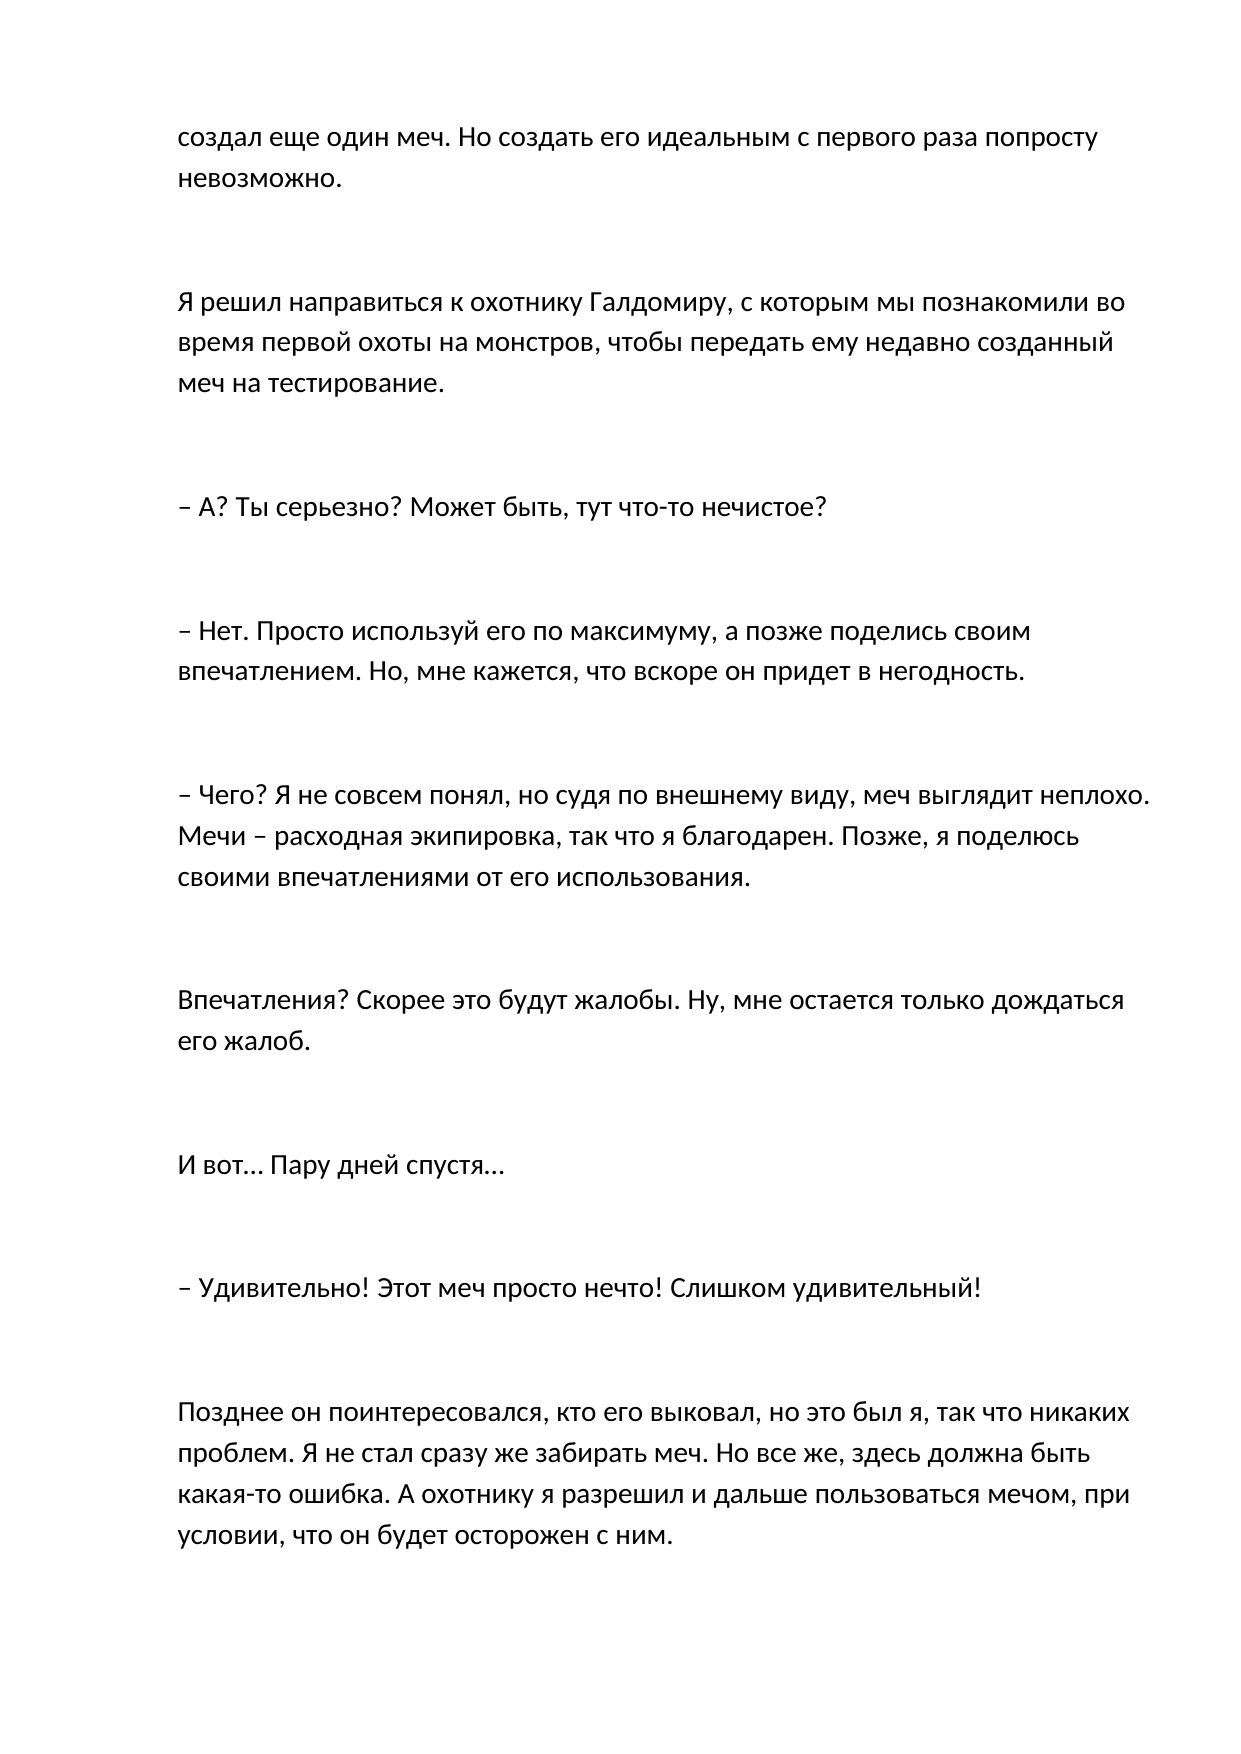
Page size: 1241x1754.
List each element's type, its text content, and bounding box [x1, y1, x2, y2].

text – Нет. Просто используй его по максимуму, а позже поделись своим впечатлением. Но, мне кажется, что вскоре он придет в негодность. [177, 612, 1152, 688]
text – Чего? Я не совсем понял, но судя по внешнему виду, меч выглядит неплохо. Мечи – расходная экипировка, так что я благодарен. Позже, я поделюсь своими впечатлениями от его использования. [177, 776, 1152, 893]
text И вот… Пару дней спустя… [177, 1146, 1152, 1182]
text Я решил направиться к охотнику Галдомиру, с которым мы познакомили во время первой охоты на монстров, чтобы передать ему недавно созданный меч на тестирование. [177, 283, 1152, 400]
text Позднее он поинтересовался, кто его выковал, но это был я, так что никаких проблем. Я не стал сразу же забирать меч. Но все же, здесь должна быть какая-то ошибка. А охотнику я разрешил и дальше пользоваться мечом, при условии, что он будет осторожен с ним. [177, 1393, 1152, 1551]
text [177, 118, 1152, 195]
text – Удивительно! Этот меч просто нечто! Слишком удивительный! [177, 1269, 1152, 1305]
text – А? Ты серьезно? Может быть, тут что-то нечистое? [177, 488, 1152, 524]
text Впечатления? Скорее это будут жалобы. Ну, мне остается только дождаться его жалоб. [177, 981, 1152, 1058]
